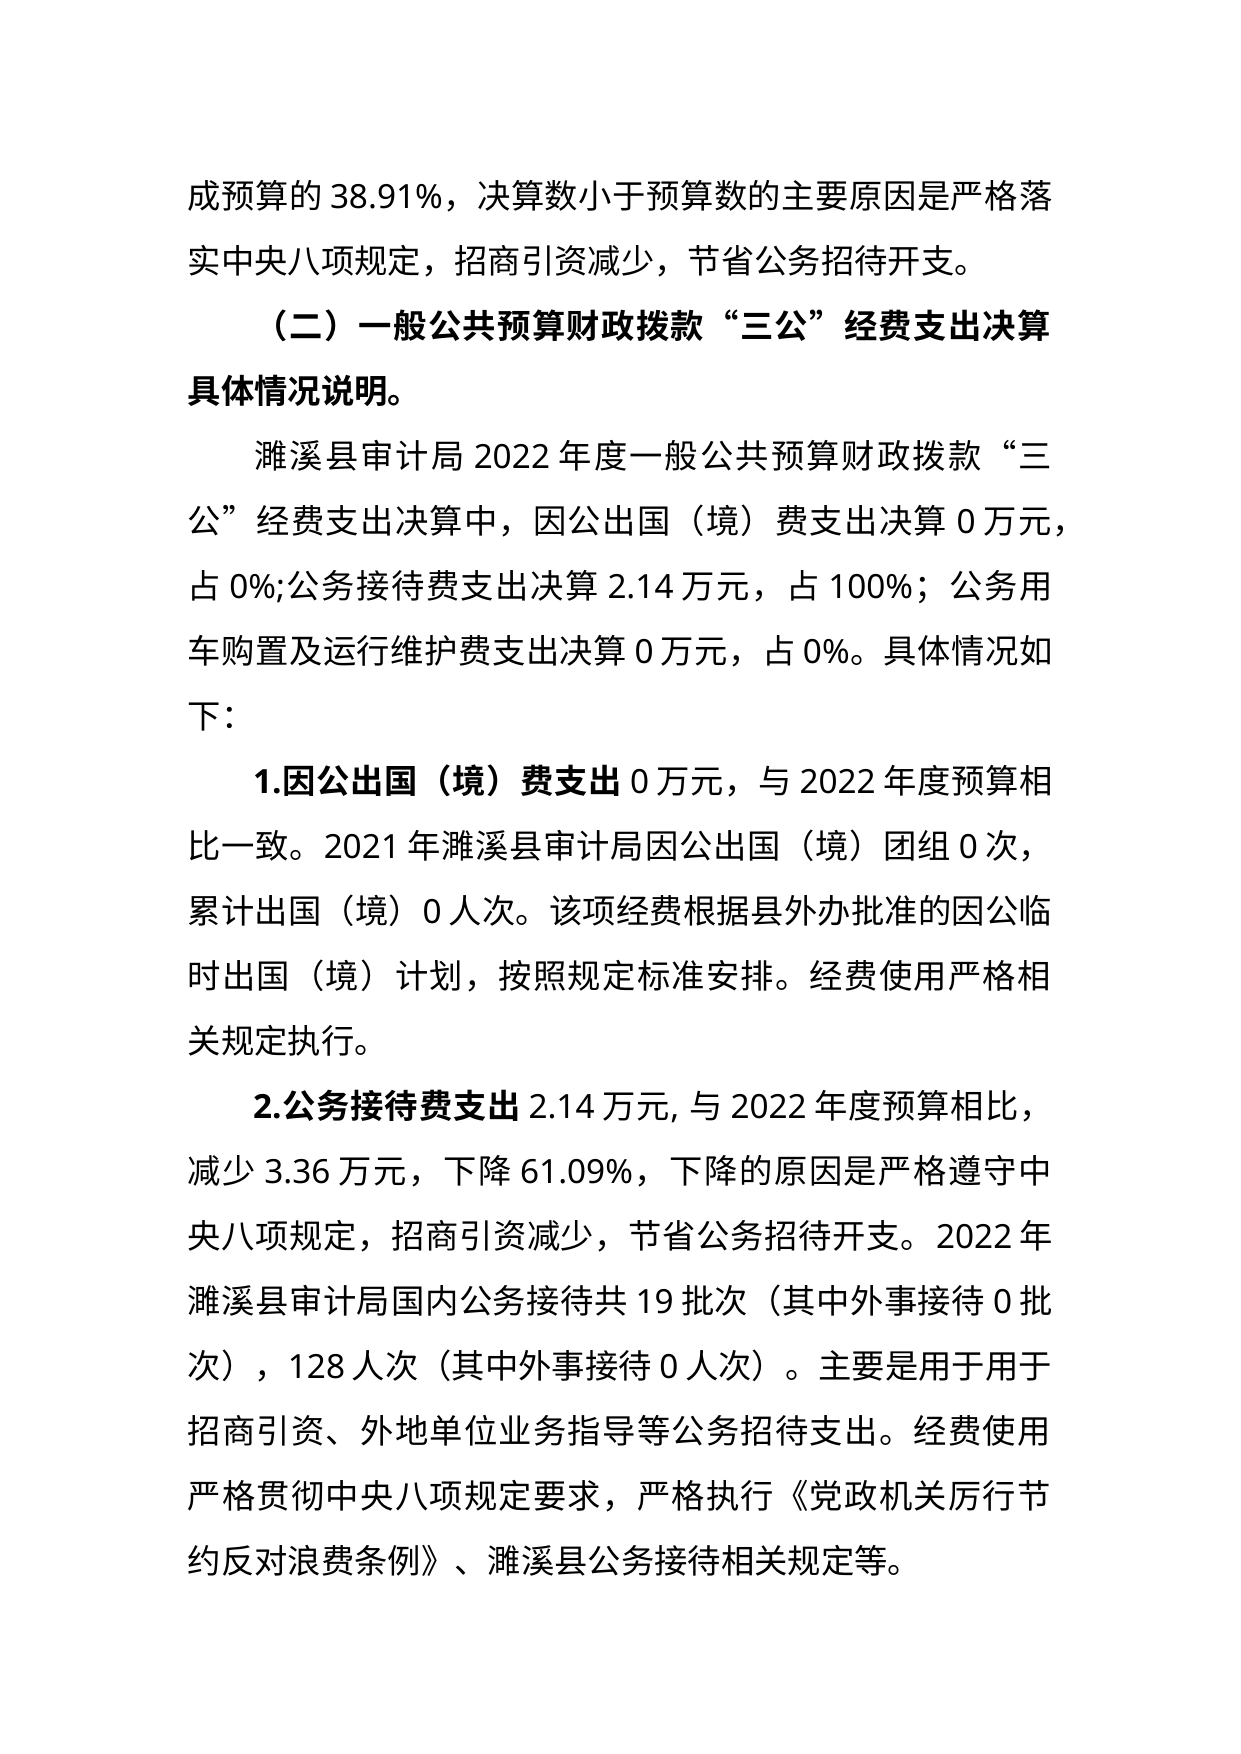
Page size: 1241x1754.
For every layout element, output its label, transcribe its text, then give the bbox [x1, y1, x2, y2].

text 1.因公出国（境）费支出0万元，与2022年度预算相比一致。2021年濉溪县审计局因公出国（境）团组0次，累计出国（境）0人次。该项经费根据县外办批准的因公临时出国（境）计划，按照规定标准安排。经费使用严格相关规定执行。 [187, 747, 1053, 1072]
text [187, 162, 1053, 292]
text 2.公务接待费支出2.14万元, 与2022年度预算相比，减少3.36万元，下降61.09%，下降的原因是严格遵守中央八项规定，招商引资减少，节省公务招待开支。2022年濉溪县审计局国内公务接待共19批次（其中外事接待0批次），128人次（其中外事接待0人次）。主要是用于用于招商引资、外地单位业务指导等公务招待支出。经费使用严格贯彻中央八项规定要求，严格执行《党政机关厉行节约反对浪费条例》、濉溪县公务接待相关规定等。 [187, 1072, 1053, 1592]
text （二）一般公共预算财政拨款“三公”经费支出决算具体情况说明。 [187, 292, 1053, 422]
text 濉溪县审计局2022年度一般公共预算财政拨款“三公”经费支出决算中，因公出国（境）费支出决算0万元，占0%;公务接待费支出决算2.14万元，占100%；公务用车购置及运行维护费支出决算0万元，占0%。具体情况如下： [187, 422, 1053, 747]
